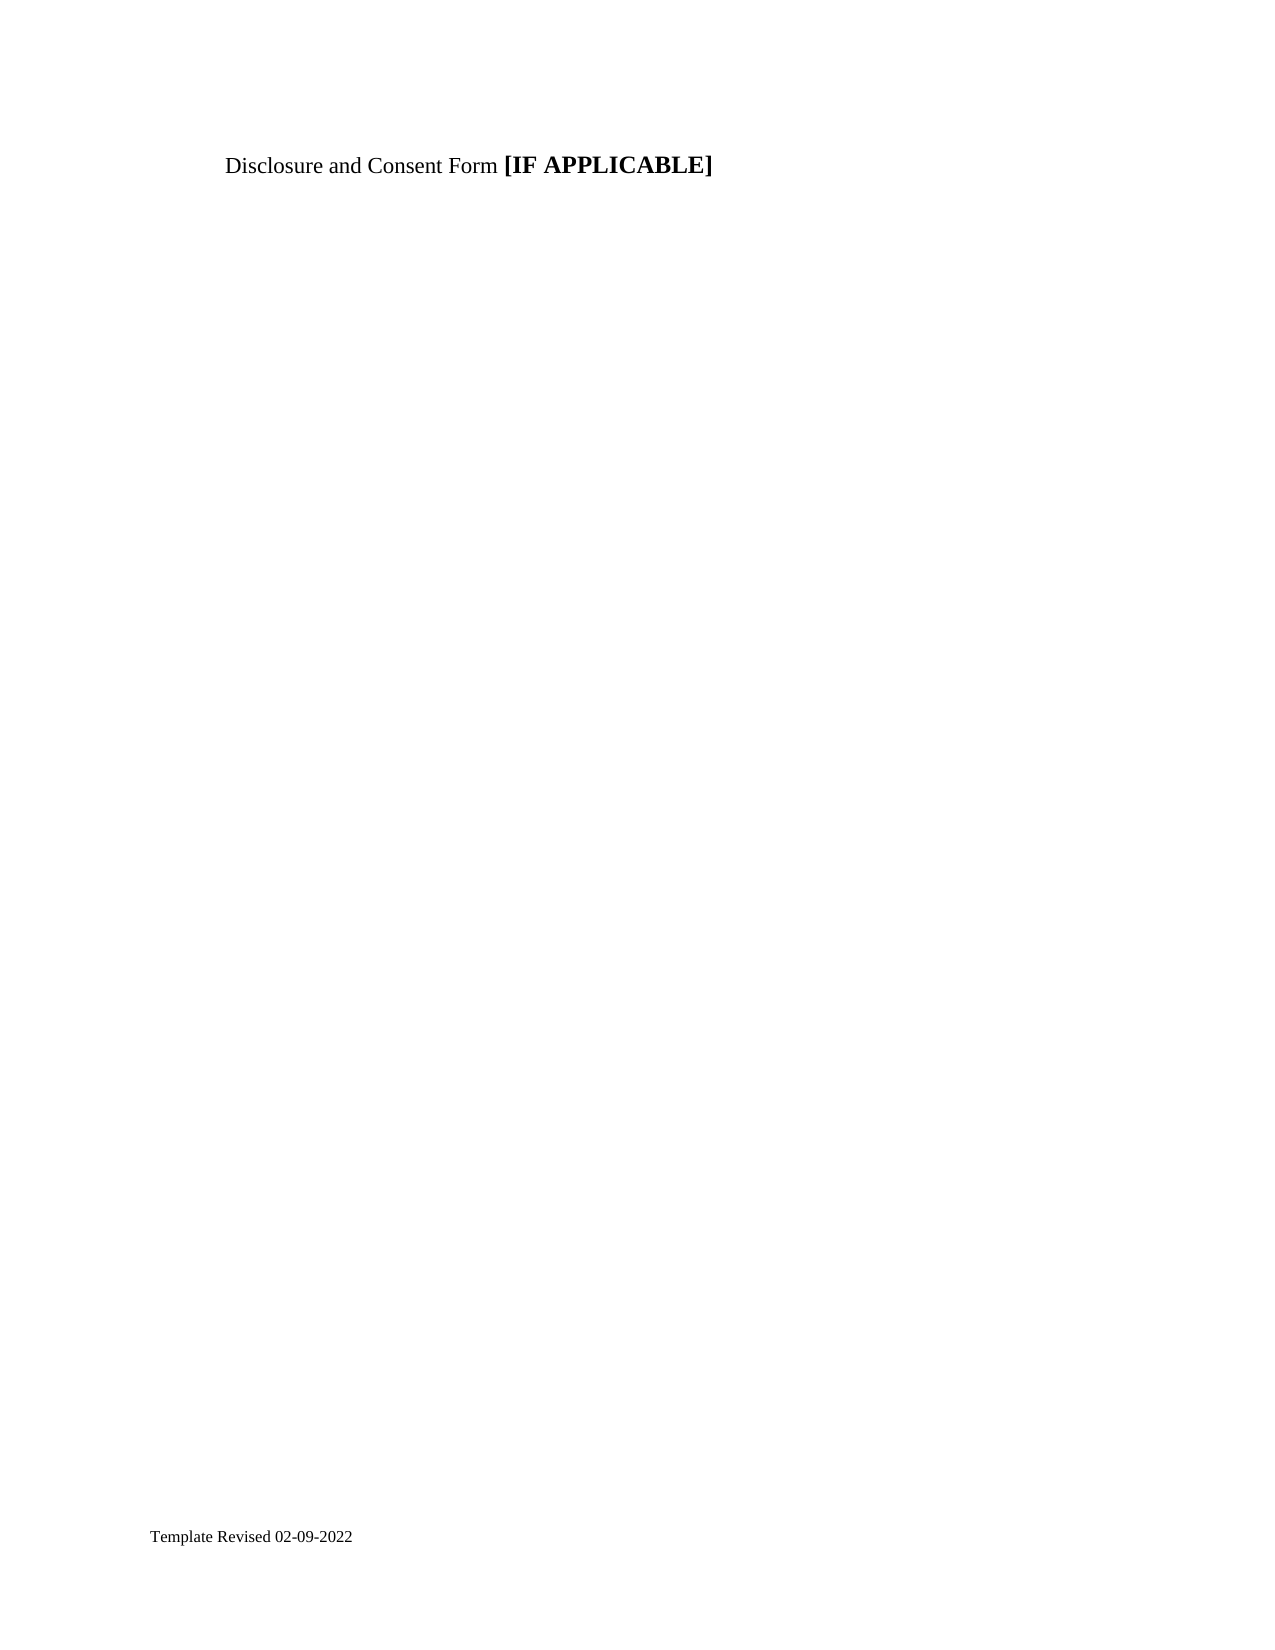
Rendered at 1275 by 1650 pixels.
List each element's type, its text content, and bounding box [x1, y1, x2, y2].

text Disclosure and Consent Form [IF APPLICABLE] [150, 150, 1125, 179]
